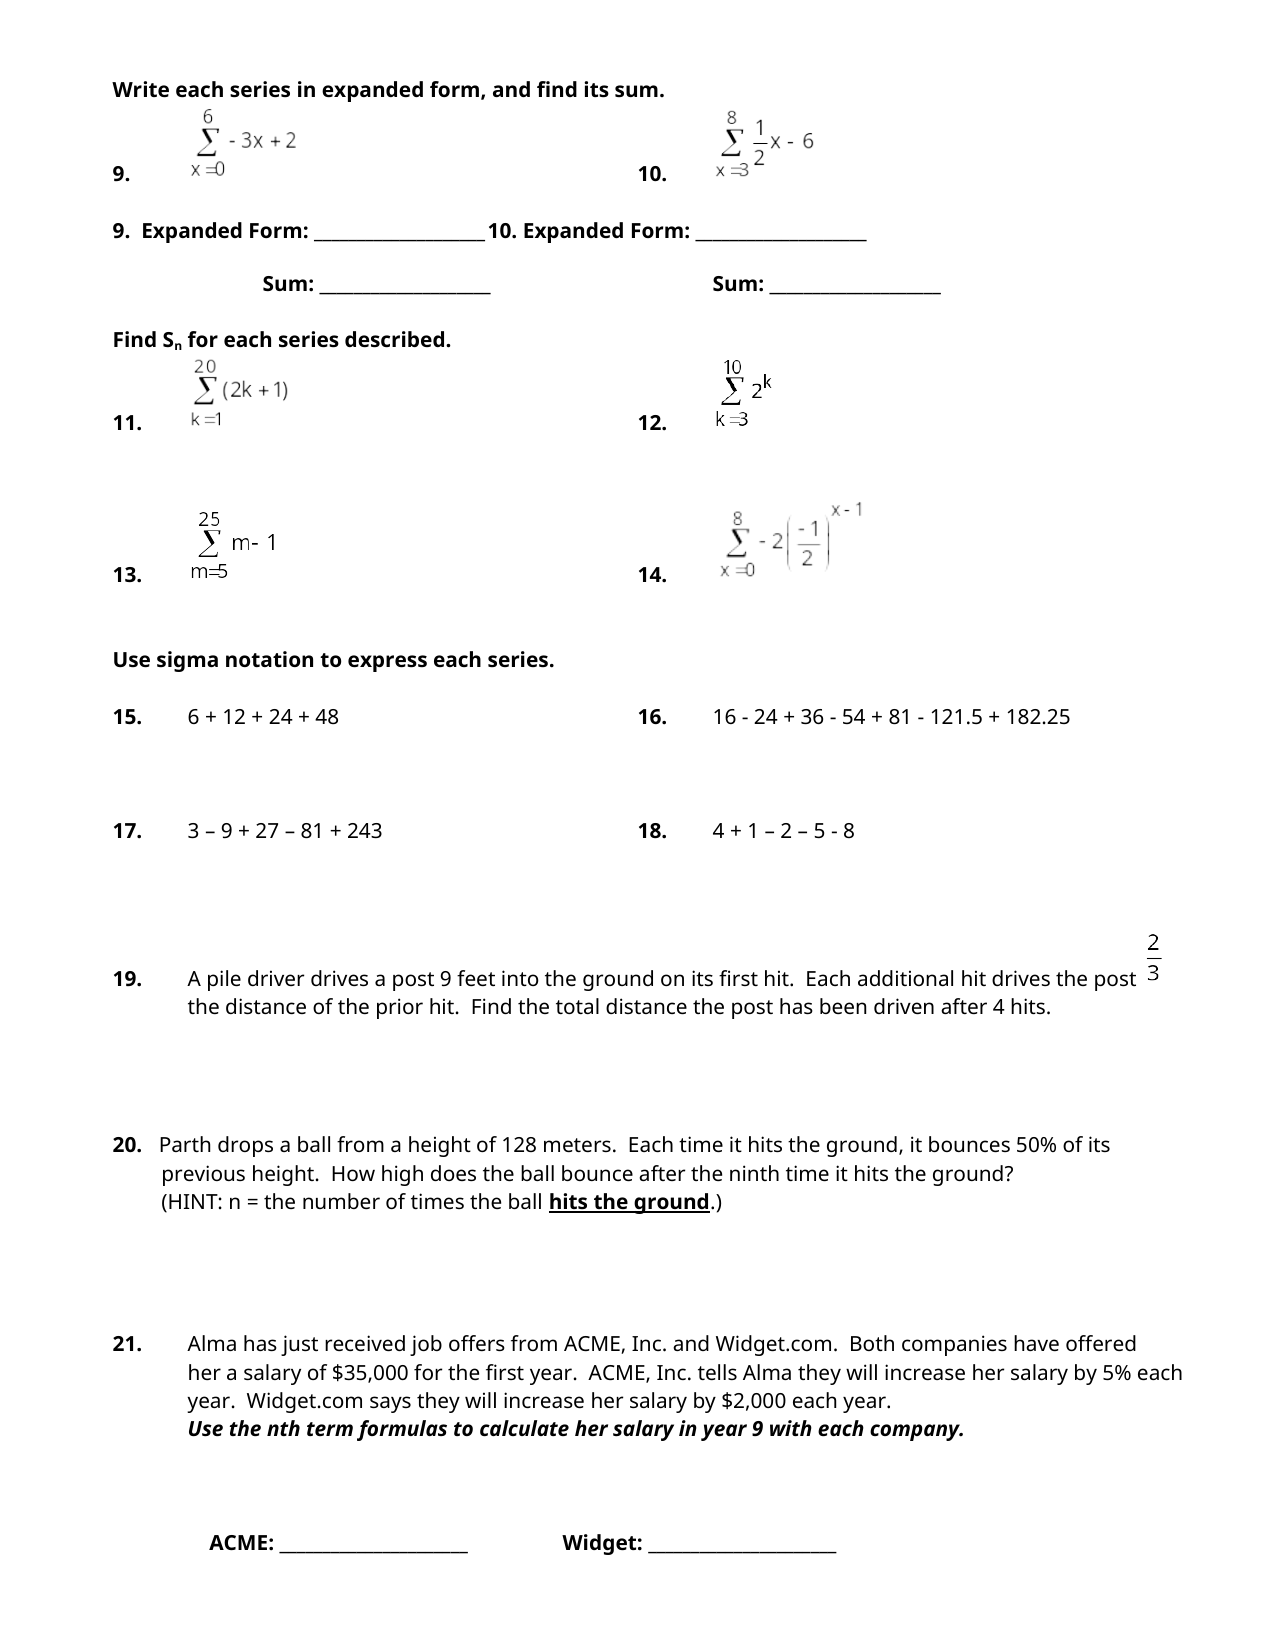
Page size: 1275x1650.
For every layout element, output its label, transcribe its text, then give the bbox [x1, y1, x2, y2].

text Sum: ____________________ Sum: ____________________ [187, 269, 1200, 297]
text 11. 12. [112, 354, 1200, 437]
text (HINT: n = the number of times the ball hits the ground.) [112, 1187, 1200, 1216]
text the distance of the prior hit. Find the total distance the post has been driven after 4 hits. [112, 992, 1200, 1021]
text 15. 6 + 12 + 24 + 48 16. 16 - 24 + 36 - 54 + 81 - 121.5 + 182.25 [112, 702, 1200, 731]
text Use the nth term formulas to calculate her salary in year 9 with each company. [187, 1414, 1200, 1443]
text 9. Expanded Form: ____________________ 10. Expanded Form: ____________________ [112, 216, 1200, 244]
text 21. Alma has just received job offers from ACME, Inc. and Widget.com. Both companies have offered [112, 1329, 1200, 1358]
text 13. 14. [112, 493, 1200, 589]
text Find Sn for each series described. [112, 326, 1200, 354]
text 20. Parth drops a ball from a height of 128 meters. Each time it hits the ground, it bounces 50% of its [112, 1130, 1200, 1159]
text 19. A pile driver drives a post 9 feet into the ground on its first hit. Each additional hit drives the post [112, 930, 1200, 992]
text her a salary of $35,000 for the first year. ACME, Inc. tells Alma they will increase her salary by 5% each year. Widget.com says they will increase her salary by $2,000 each year. [187, 1358, 1200, 1414]
text 17. 3 – 9 + 27 – 81 + 243 18. 4 + 1 – 2 – 5 - 8 [112, 816, 1200, 845]
text previous height. How high does the ball bounce after the ninth time it hits the ground? [112, 1159, 1200, 1187]
text ACME: ______________________ Widget: ______________________ [187, 1528, 1200, 1557]
text Write each series in expanded form, and find its sum. [112, 75, 1200, 103]
text Use sigma notation to express each series. [112, 646, 1200, 674]
text 9. 10. [112, 103, 1200, 188]
